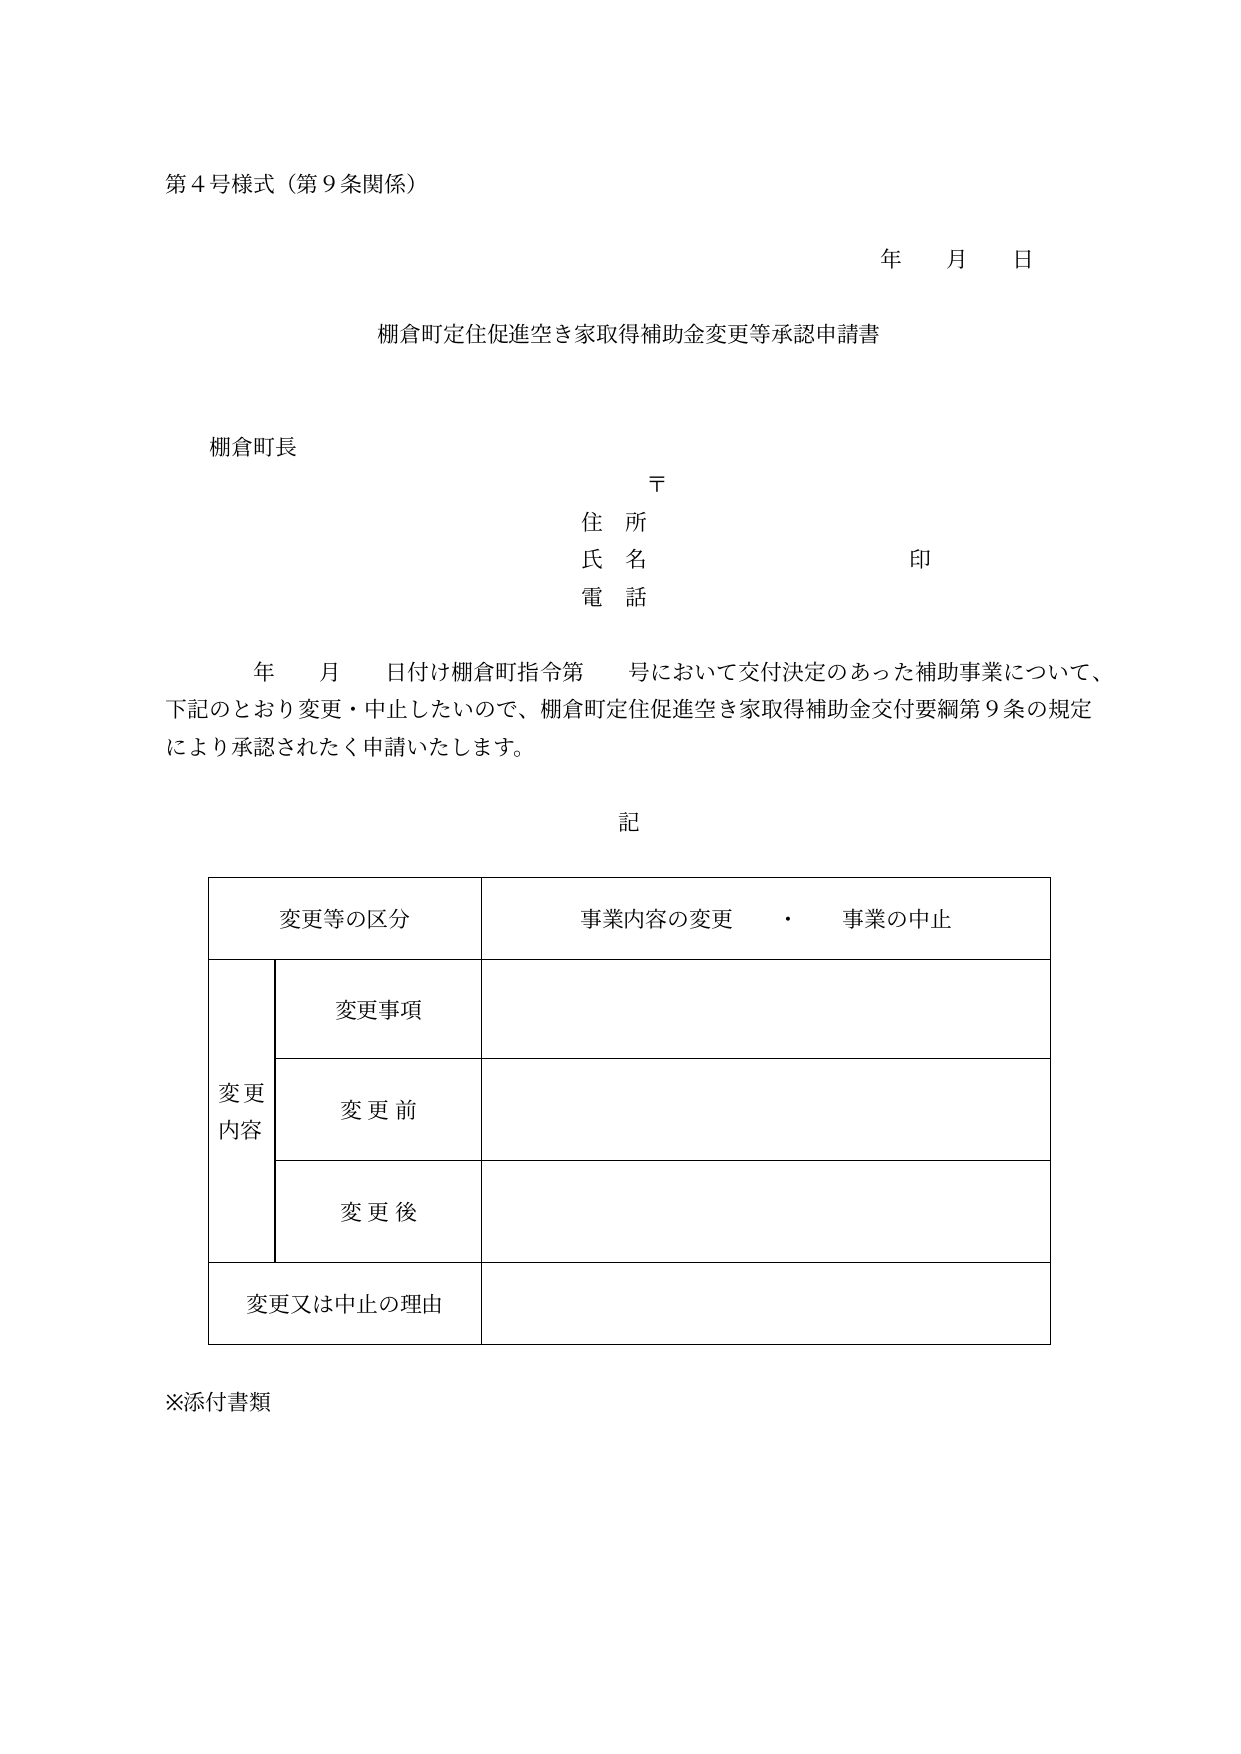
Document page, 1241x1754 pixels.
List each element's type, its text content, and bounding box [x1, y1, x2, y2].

text 住 所 [165, 502, 1092, 539]
text 年 月 日 [165, 239, 1092, 277]
text 棚倉町長 [165, 427, 1092, 464]
table_cell [482, 1059, 1050, 1160]
table_header 変更等の区分 [209, 878, 481, 959]
text 棚倉町定住促進空き家取得補助金変更等承認申請書 [165, 314, 1092, 352]
table_cell 変 更 後 [276, 1161, 481, 1262]
table_cell 変更又は中止の理由 [209, 1263, 481, 1343]
table_cell 変更内容 [209, 960, 274, 1262]
text 年 月 日付け棚倉町指令第 号において交付決定のあった補助事業について、下記のとおり変更・中止したいので、棚倉町定住促進空き家取得補助金交付要綱第９条の規定により承認されたく申請いたします。 [165, 652, 1092, 764]
table_header 事業内容の変更 ・ 事業の中止 [482, 878, 1050, 959]
table_cell [482, 960, 1050, 1058]
table_cell [482, 1161, 1050, 1262]
text 第４号様式（第９条関係） [165, 164, 1092, 202]
text ※添付書類 [165, 1382, 1092, 1419]
table_cell [482, 1263, 1050, 1343]
table_cell 変更事項 [276, 960, 481, 1058]
table_cell 変 更 前 [276, 1059, 481, 1160]
text 〒 [165, 464, 1092, 502]
text 電 話 [165, 577, 1092, 614]
text 氏 名 印 [165, 539, 1092, 577]
subtitle 記 [165, 802, 1092, 839]
